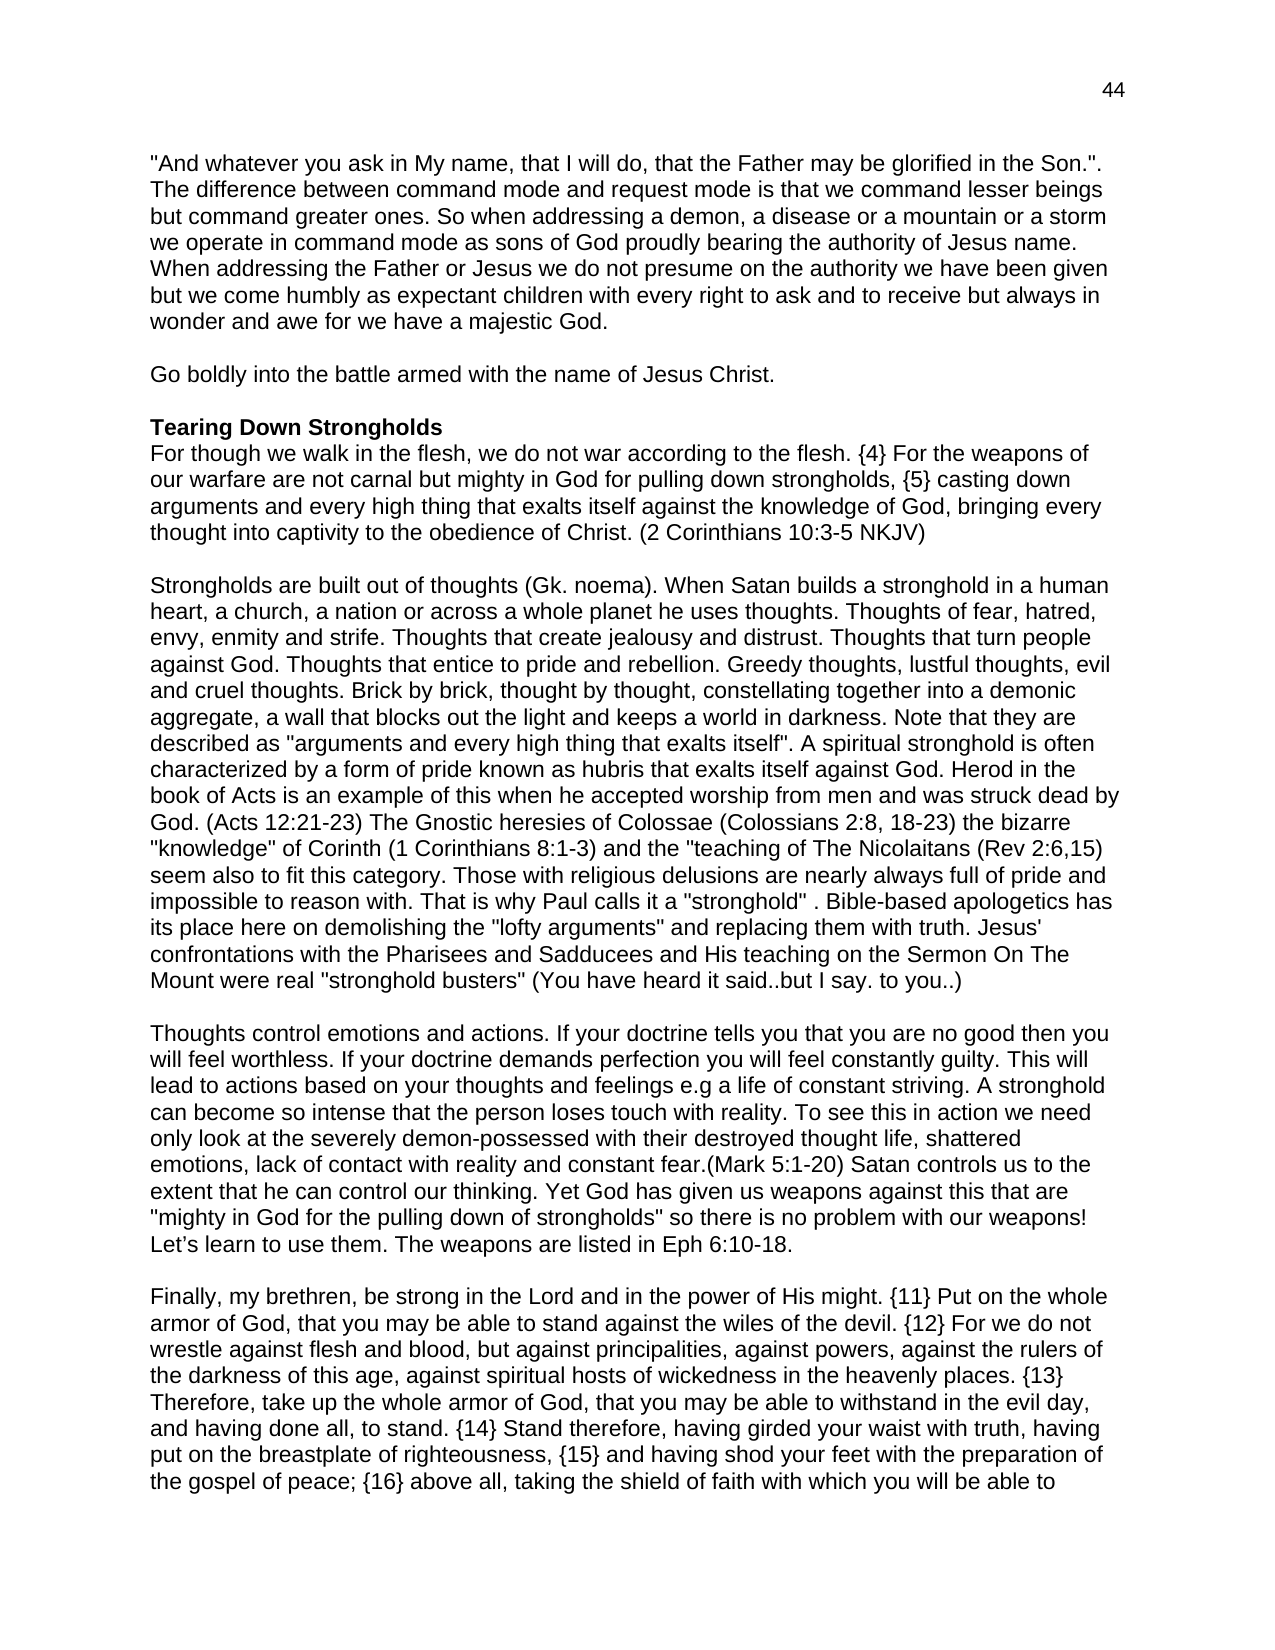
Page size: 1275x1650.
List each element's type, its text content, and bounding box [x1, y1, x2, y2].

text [150, 1283, 1125, 1494]
text For though we walk in the flesh, we do not war according to the flesh. {4} For the weapons of our warfare are not carnal but mighty in God for pulling down strongholds, {5} casting down arguments and every high thing that exalts itself against the knowledge of God, bringing every thought into captivity to the obedience of Christ. (2 Corinthians 10:3-5 NKJV) [150, 440, 1125, 545]
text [150, 150, 1125, 334]
text Strongholds are built out of thoughts (Gk. noema). When Satan builds a stronghold in a human heart, a church, a nation or across a whole planet he uses thoughts. Thoughts of fear, hatred, envy, enmity and strife. Thoughts that create jealousy and distrust. Thoughts that turn people against God. Thoughts that entice to pride and rebellion. Greedy thoughts, lustful thoughts, evil and cruel thoughts. Brick by brick, thought by thought, constellating together into a demonic aggregate, a wall that blocks out the light and keeps a world in darkness. Note that they are described as "arguments and every high thing that exalts itself". A spiritual stronghold is often characterized by a form of pride known as hubris that exalts itself against God. Herod in the book of Acts is an example of this when he accepted worship from men and was struck dead by God. (Acts 12:21-23) The Gnostic heresies of Colossae (Colossians 2:8, 18-23) the bizarre "knowledge" of Corinth (1 Corinthians 8:1-3) and the "teaching of The Nicolaitans (Rev 2:6,15) seem also to fit this category. Those with religious delusions are nearly always full of pride and impossible to reason with. That is why Paul calls it a "stronghold" . Bible-based apologetics has its place here on demolishing the "lofty arguments" and replacing them with truth. Jesus' confrontations with the Pharisees and Sadducees and His teaching on the Sermon On The Mount were real "stronghold busters" (You have heard it said..but I say. to you..) [150, 572, 1125, 993]
text Tearing Down Strongholds [150, 413, 1125, 440]
text Thoughts control emotions and actions. If your doctrine tells you that you are no good then you will feel worthless. If your doctrine demands perfection you will feel constantly guilty. This will lead to actions based on your thoughts and feelings e.g a life of constant striving. A stronghold can become so intense that the person loses touch with reality. To see this in action we need only look at the severely demon-possessed with their destroyed thought life, shattered emotions, lack of contact with reality and constant fear.(Mark 5:1-20) Satan controls us to the extent that he can control our thinking. Yet God has given us weapons against this that are "mighty in God for the pulling down of strongholds" so there is no problem with our weapons! Let’s learn to use them. The weapons are listed in Eph 6:10-18. [150, 1020, 1125, 1257]
text Go boldly into the battle armed with the name of Jesus Christ. [150, 361, 1125, 387]
